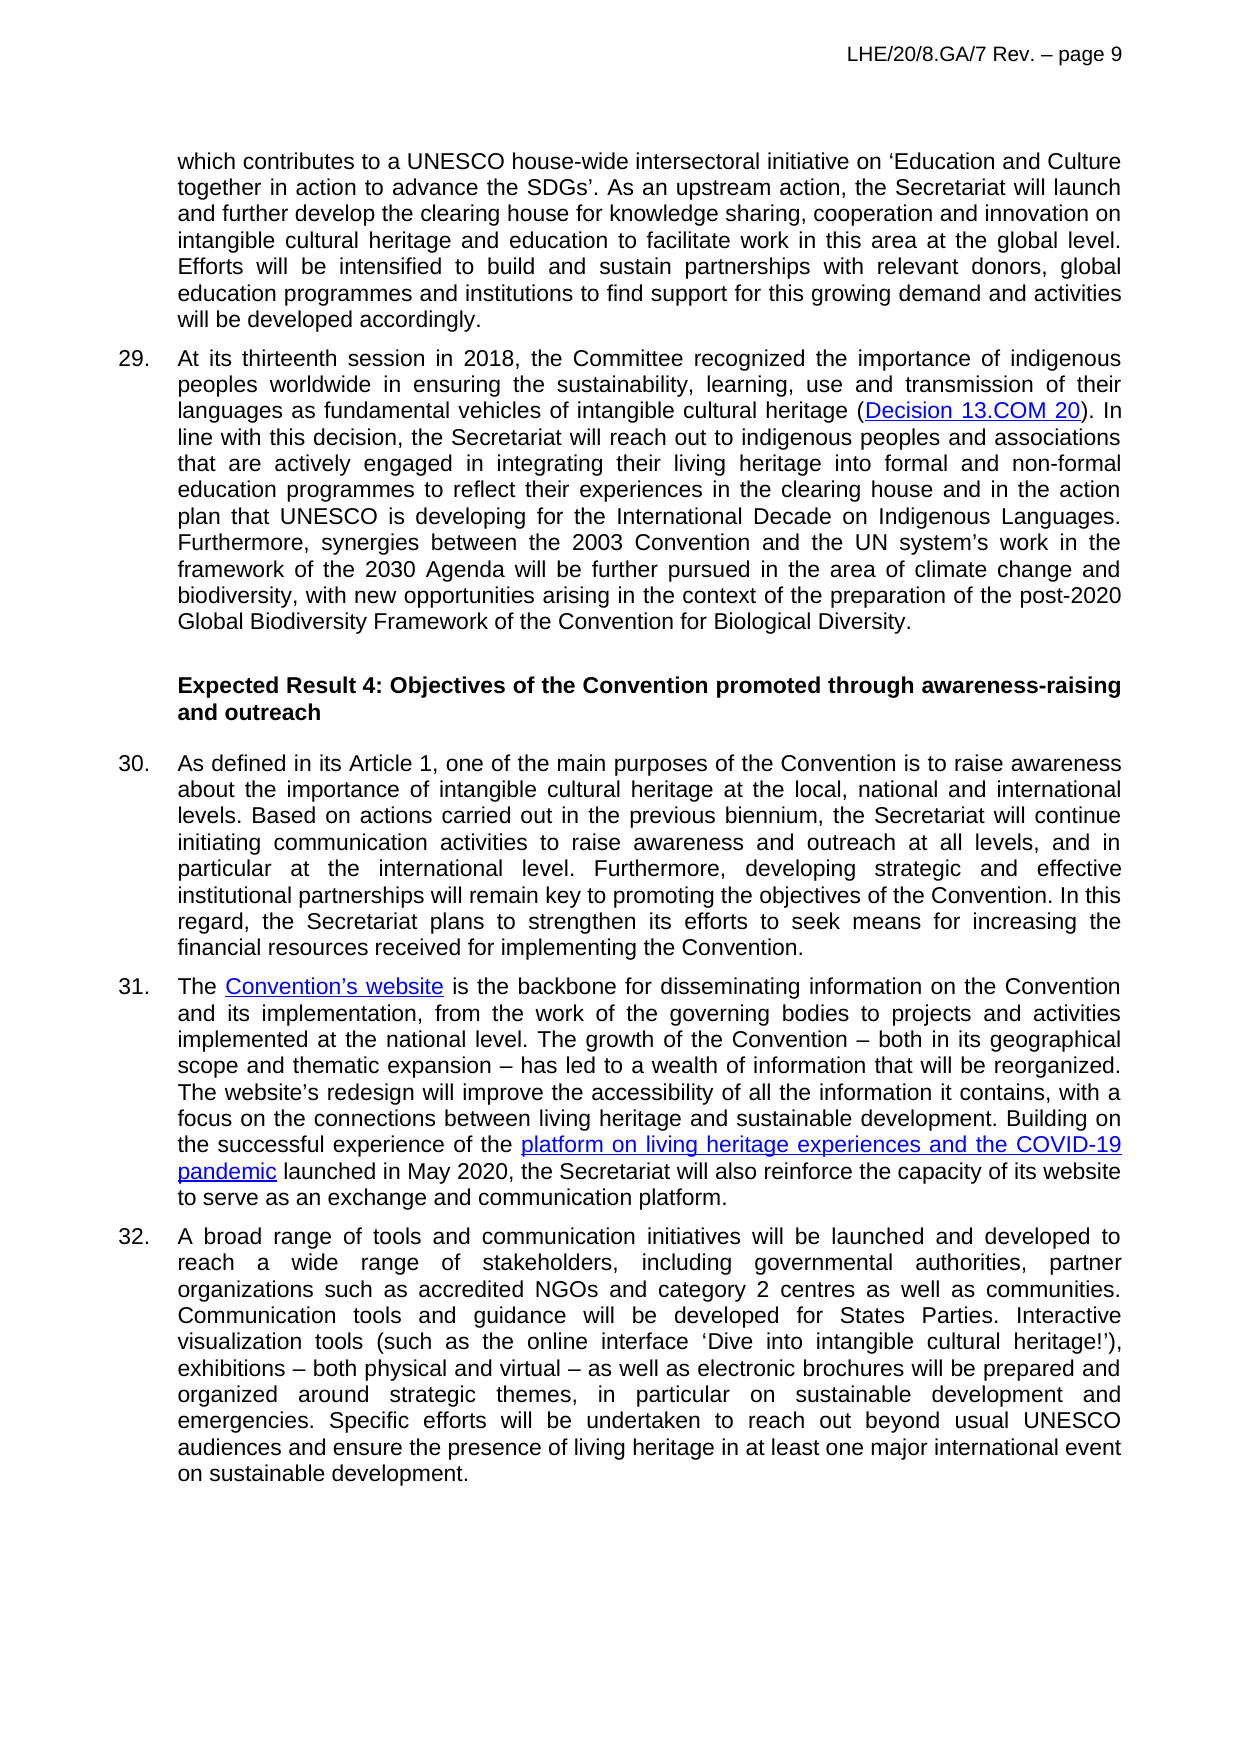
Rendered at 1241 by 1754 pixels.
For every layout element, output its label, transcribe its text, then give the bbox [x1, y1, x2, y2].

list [118, 148, 1122, 332]
list The Convention’s website is the backbone for disseminating information on the Convention and its implementation, from the work of the governing bodies to projects and activities implemented at the national level. The growth of the Convention – both in its geographical scope and thematic expansion – has led to a wealth of information that will be reorganized. The website’s redesign will improve the accessibility of all the information it contains, with a focus on the connections between living heritage and sustainable development. Building on the successful experience of the platform on living heritage experiences and the COVID-19 pandemic launched in May 2020, the Secretariat will also reinforce the capacity of its website to serve as an exchange and communication platform. [118, 973, 1122, 1210]
list As defined in its Article 1, one of the main purposes of the Convention is to raise awareness about the importance of intangible cultural heritage at the local, national and international levels. Based on actions carried out in the previous biennium, the Secretariat will continue initiating communication activities to raise awareness and outreach at all levels, and in particular at the international level. Furthermore, developing strategic and effective institutional partnerships will remain key to promoting the objectives of the Convention. In this regard, the Secretariat plans to strengthen its efforts to seek means for increasing the financial resources received for implementing the Convention. [118, 750, 1122, 961]
list At its thirteenth session in 2018, the Committee recognized the importance of indigenous peoples worldwide in ensuring the sustainability, learning, use and transmission of their languages as fundamental vehicles of intangible cultural heritage (Decision 13.COM 20). In line with this decision, the Secretariat will reach out to indigenous peoples and associations that are actively engaged in integrating their living heritage into formal and non-formal education programmes to reflect their experiences in the clearing house and in the action plan that UNESCO is developing for the International Decade on Indigenous Languages. Furthermore, synergies between the 2003 Convention and the UN system’s work in the framework of the 2030 Agenda will be further pursued in the area of climate change and biodiversity, with new opportunities arising in the context of the preparation of the post-2020 Global Biodiversity Framework of the Convention for Biological Diversity. [118, 345, 1122, 634]
list A broad range of tools and communication initiatives will be launched and developed to reach a wide range of stakeholders, including governmental authorities, partner organizations such as accredited NGOs and category 2 centres as well as communities. Communication tools and guidance will be developed for States Parties. Interactive visualization tools (such as the online interface ‘Dive into intangible cultural heritage!’), exhibitions – both physical and virtual – as well as electronic brochures will be prepared and organized around strategic themes, in particular on sustainable development and emergencies. Specific efforts will be undertaken to reach out beyond usual UNESCO audiences and ensure the presence of living heritage in at least one major international event on sustainable development. [118, 1223, 1122, 1486]
subtitle Expected Result 4: Objectives of the Convention promoted through awareness-raising and outreach [177, 672, 1122, 725]
